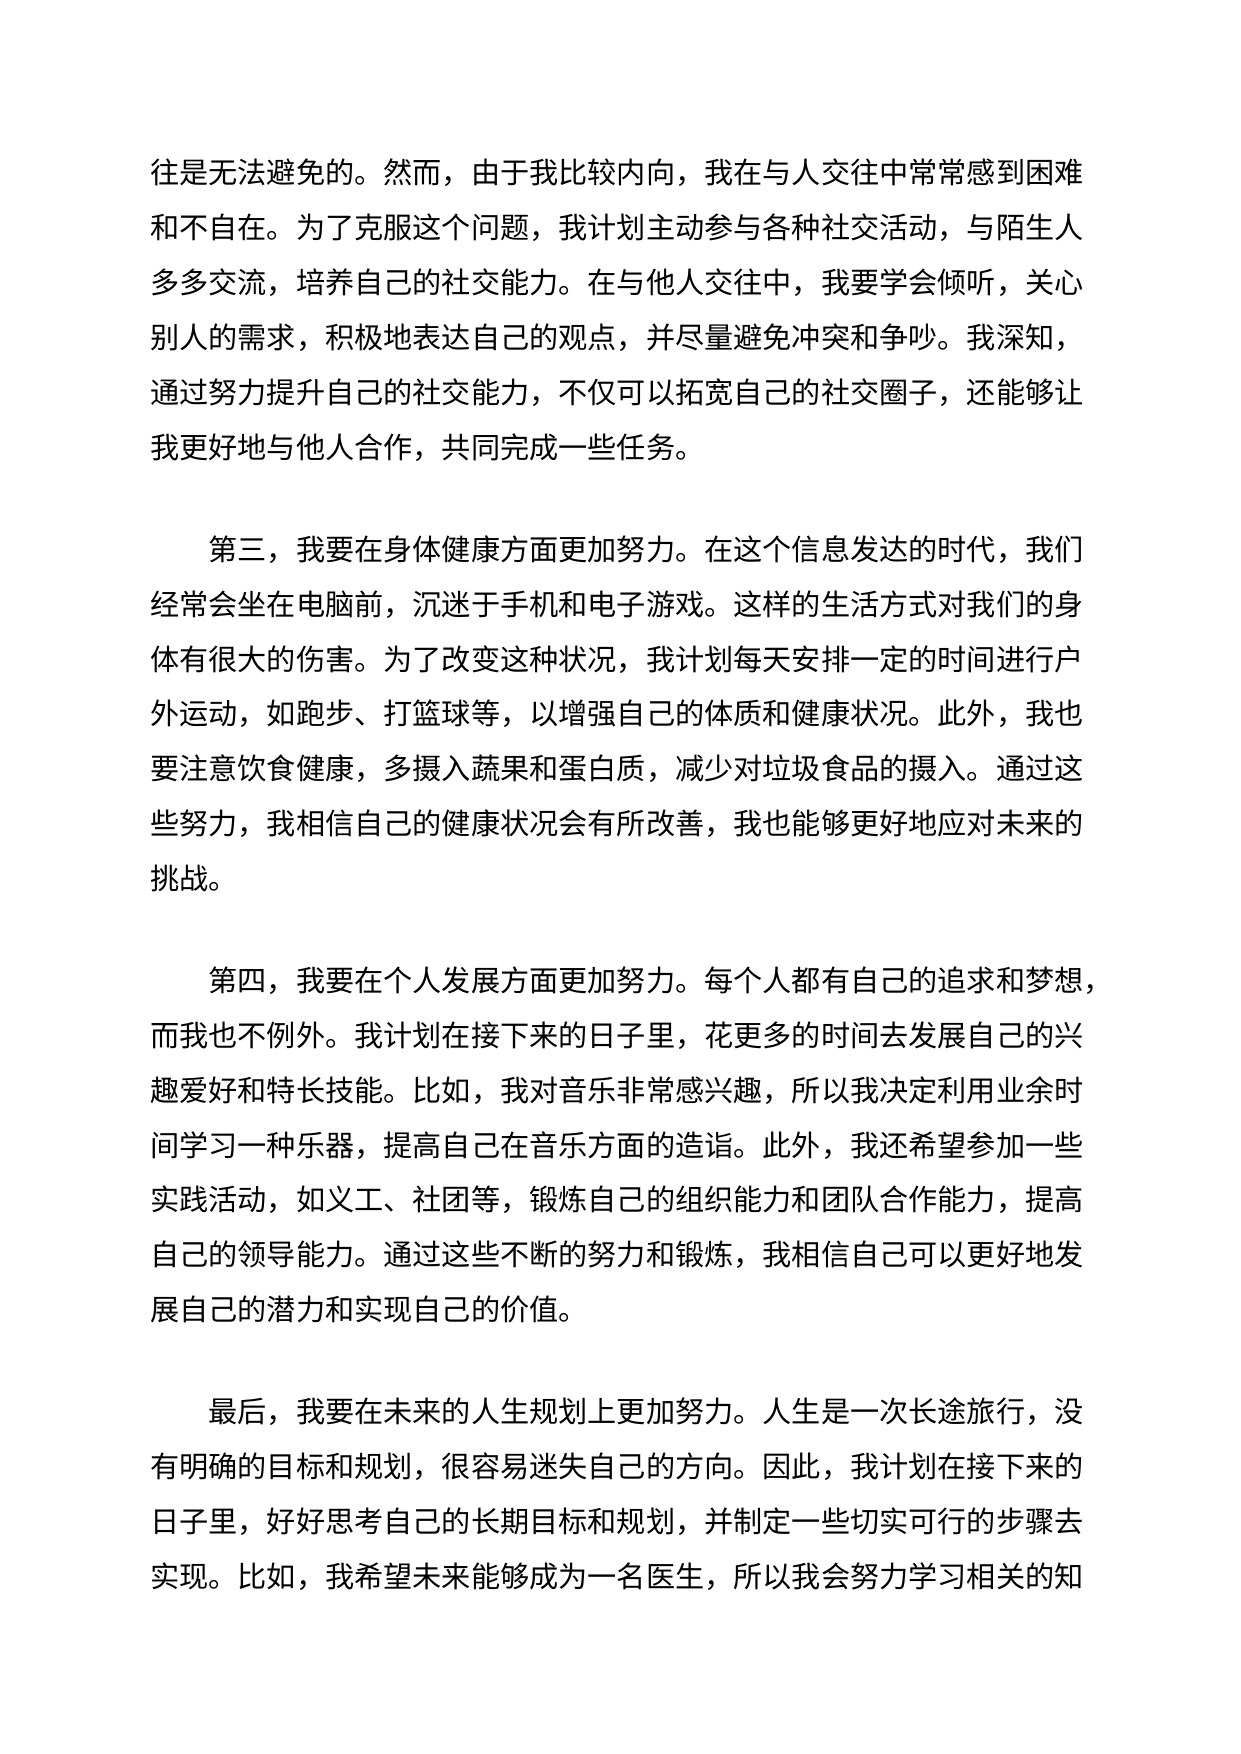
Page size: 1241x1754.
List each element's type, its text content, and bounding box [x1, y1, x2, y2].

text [150, 1388, 1090, 1596]
text 第四，我要在个人发展方面更加努力。每个人都有自己的追求和梦想，而我也不例外。我计划在接下来的日子里，花更多的时间去发展自己的兴趣爱好和特长技能。比如，我对音乐非常感兴趣，所以我决定利用业余时间学习一种乐器，提高自己在音乐方面的造诣。此外，我还希望参加一些实践活动，如义工、社团等，锻炼自己的组织能力和团队合作能力，提高自己的领导能力。通过这些不断的努力和锻炼，我相信自己可以更好地发展自己的潜力和实现自己的价值。 [150, 957, 1090, 1329]
text 第三，我要在身体健康方面更加努力。在这个信息发达的时代，我们经常会坐在电脑前，沉迷于手机和电子游戏。这样的生活方式对我们的身体有很大的伤害。为了改变这种状况，我计划每天安排一定的时间进行户外运动，如跑步、打篮球等，以增强自己的体质和健康状况。此外，我也要注意饮食健康，多摄入蔬果和蛋白质，减少对垃圾食品的摄入。通过这些努力，我相信自己的健康状况会有所改善，我也能够更好地应对未来的挑战。 [150, 526, 1090, 898]
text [150, 150, 1090, 467]
